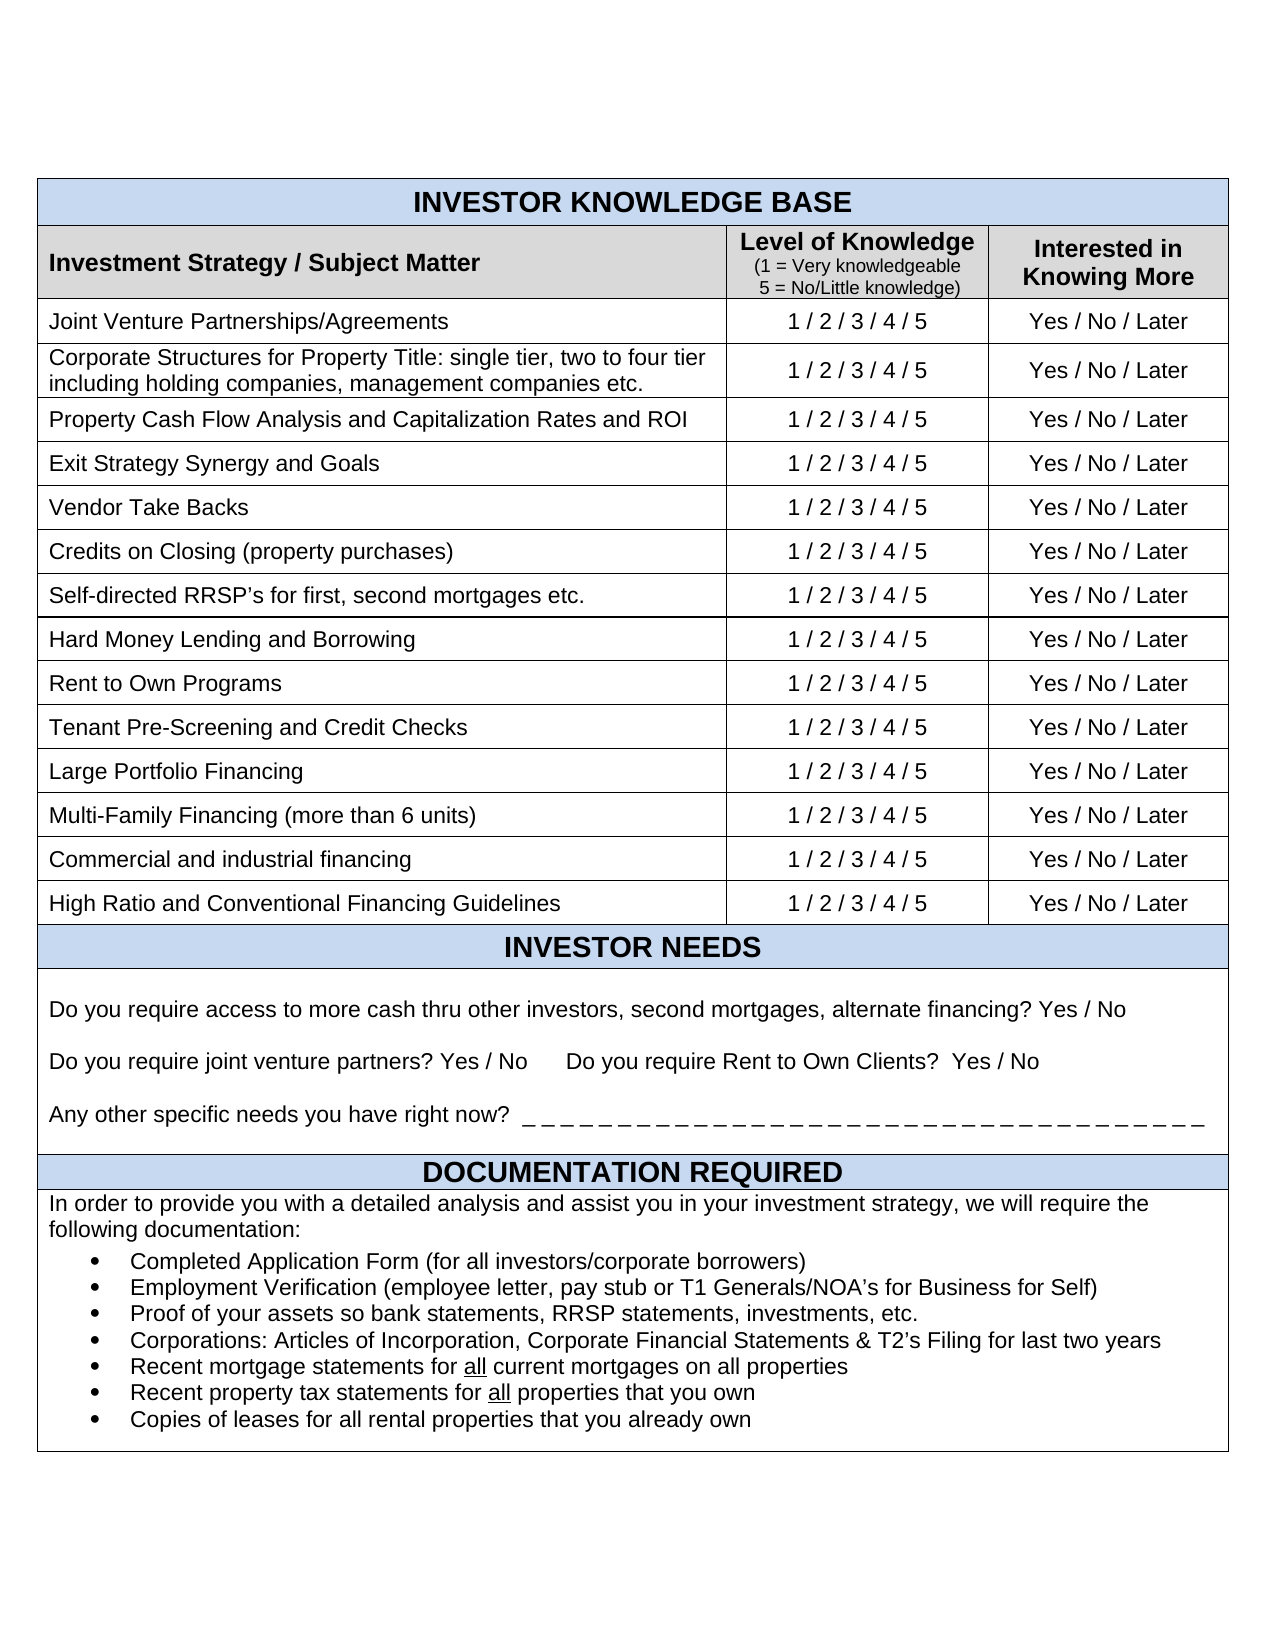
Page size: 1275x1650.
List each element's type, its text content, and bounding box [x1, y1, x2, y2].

table_cell Yes / No / Later [989, 793, 1228, 836]
table_cell In order to provide you with a detailed analysis and assist you in your investment strategy, we will require the following documentation: Completed Application Form (for all investors/corporate borrowers) Employment Verification (employee letter, pay stub or T1 Generals/NOA’s for Business for Self) Proof of your assets so bank statements, RRSP statements, investments, etc. Corporations: Articles of Incorporation, Corporate Financial Statements & T2’s Filing for last two years Recent mortgage statements for all current mortgages on all properties Recent property tax statements for all properties that you own Copies of leases for all rental properties that you already own [38, 1190, 1228, 1451]
table_cell Joint Venture Partnerships/Agreements [38, 299, 726, 343]
table_cell Self-directed RRSP’s for first, second mortgages etc. [38, 574, 726, 616]
table_cell Yes / No / Later [989, 299, 1228, 343]
table_cell 1 / 2 / 3 / 4 / 5 [727, 661, 988, 704]
table_cell Do you require access to more cash thru other investors, second mortgages, alternate financing? Yes / No Do you require joint venture partners? Yes / No Do you require Rent to Own Clients? Yes / No Any other specific needs you have right now? _ _ _ _ _ _ _ _ _ _ _ _ _ _ _ _ _ _ _ _ _ _ _ _ _ _ _ _ _ _ _ _ _ _ _ _ [38, 969, 1228, 1154]
table_cell 1 / 2 / 3 / 4 / 5 [727, 398, 988, 441]
table_cell 1 / 2 / 3 / 4 / 5 [727, 793, 988, 836]
table_cell Hard Money Lending and Borrowing [38, 618, 726, 660]
table_cell 1 / 2 / 3 / 4 / 5 [727, 749, 988, 792]
table_cell Yes / No / Later [989, 749, 1228, 792]
table_cell Level of Knowledge (1 = Very knowledgeable 5 = No/Little knowledge) [727, 226, 988, 298]
table_cell 1 / 2 / 3 / 4 / 5 [727, 618, 988, 660]
table_cell Rent to Own Programs [38, 661, 726, 704]
table_cell Yes / No / Later [989, 574, 1228, 616]
table_cell Yes / No / Later [989, 705, 1228, 748]
table_cell Yes / No / Later [989, 618, 1228, 660]
table_cell 1 / 2 / 3 / 4 / 5 [727, 837, 988, 880]
table_cell 1 / 2 / 3 / 4 / 5 [727, 705, 988, 748]
table_cell Interested in Knowing More [989, 226, 1228, 298]
table_cell 1 / 2 / 3 / 4 / 5 [727, 299, 988, 343]
table_cell Multi-Family Financing (more than 6 units) [38, 793, 726, 836]
table_cell High Ratio and Conventional Financing Guidelines [38, 881, 726, 924]
table_cell Credits on Closing (property purchases) [38, 530, 726, 572]
table_cell Vendor Take Backs [38, 486, 726, 528]
table_cell Yes / No / Later [989, 344, 1228, 397]
table_cell Yes / No / Later [989, 486, 1228, 528]
table_cell 1 / 2 / 3 / 4 / 5 [727, 881, 988, 924]
table_cell DOCUMENTATION REQUIRED [38, 1155, 1228, 1189]
table_cell Exit Strategy Synergy and Goals [38, 442, 726, 484]
table_cell Large Portfolio Financing [38, 749, 726, 792]
table_cell Corporate Structures for Property Title: single tier, two to four tier including holding companies, management companies etc. [38, 344, 726, 397]
table_cell Yes / No / Later [989, 881, 1228, 924]
table_cell Tenant Pre-Screening and Credit Checks [38, 705, 726, 748]
table_header INVESTOR KNOWLEDGE BASE [38, 179, 1228, 225]
table_cell Yes / No / Later [989, 661, 1228, 704]
table_cell Yes / No / Later [989, 442, 1228, 484]
table_cell INVESTOR NEEDS [38, 925, 1228, 968]
table_cell 1 / 2 / 3 / 4 / 5 [727, 486, 988, 528]
table_cell Property Cash Flow Analysis and Capitalization Rates and ROI [38, 398, 726, 441]
table_cell Investment Strategy / Subject Matter [38, 226, 726, 298]
table_cell 1 / 2 / 3 / 4 / 5 [727, 574, 988, 616]
table_cell 1 / 2 / 3 / 4 / 5 [727, 344, 988, 397]
table_cell Yes / No / Later [989, 837, 1228, 880]
table_cell 1 / 2 / 3 / 4 / 5 [727, 530, 988, 572]
table_cell Yes / No / Later [989, 398, 1228, 441]
table_cell Yes / No / Later [989, 530, 1228, 572]
table_cell 1 / 2 / 3 / 4 / 5 [727, 442, 988, 484]
table_cell Commercial and industrial financing [38, 837, 726, 880]
